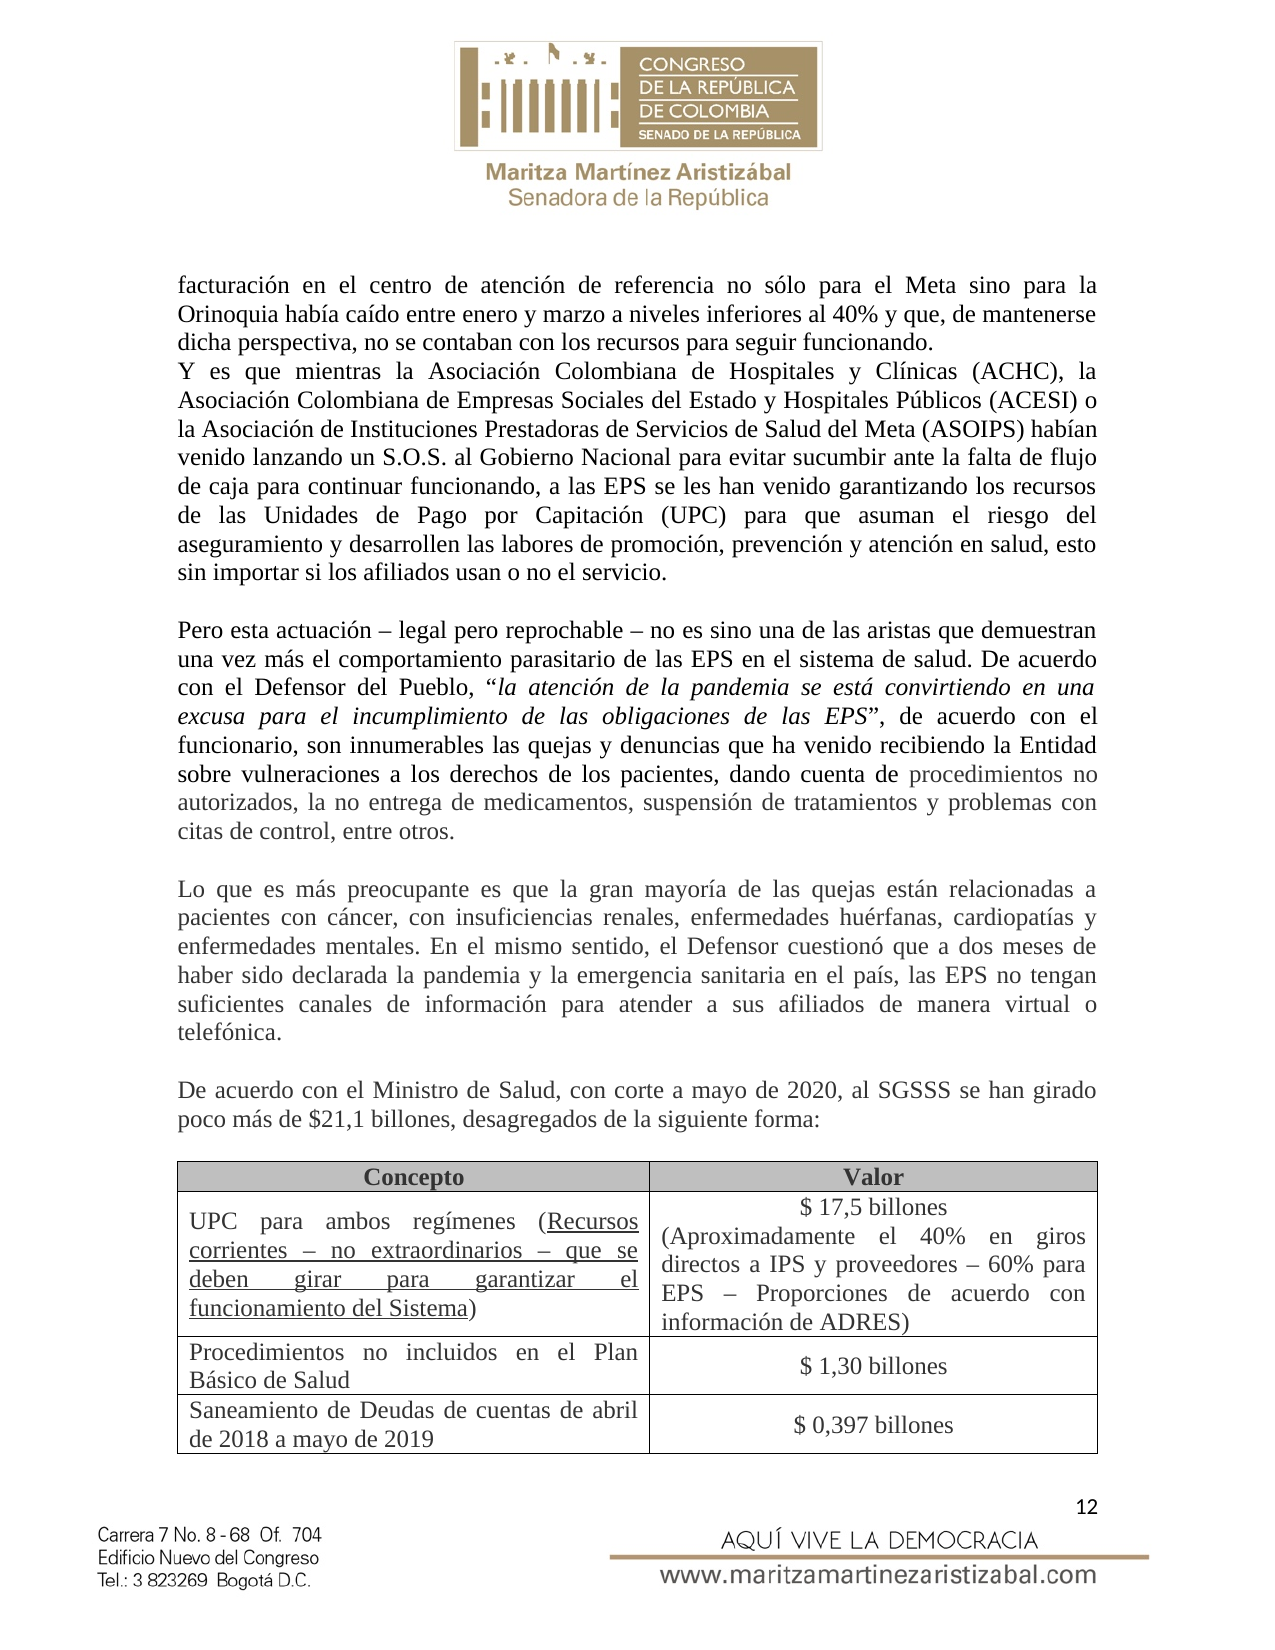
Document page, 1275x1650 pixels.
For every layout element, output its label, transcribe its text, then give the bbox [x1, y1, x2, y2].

table_header Valor [650, 1162, 1097, 1191]
table_header Concepto [178, 1162, 649, 1191]
text Y es que mientras la Asociación Colombiana de Hospitales y Clínicas (ACHC), la Asociación Colombiana de Empresas Sociales del Estado y Hospitales Públicos (ACESI) o la Asociación de Instituciones Prestadoras de Servicios de Salud del Meta (ASOIPS) habían venido lanzando un S.O.S. al Gobierno Nacional para evitar sucumbir ante la falta de flujo de caja para continuar funcionando, a las EPS se les han venido garantizando los recursos de las Unidades de Pago por Capitación (UPC) para que asuman el riesgo del aseguramiento y desarrollen las labores de promoción, prevención y atención en salud, esto sin importar si los afiliados usan o no el servicio. [177, 356, 1098, 586]
text De acuerdo con el Ministro de Salud, con corte a mayo de 2020, al SGSSS se han girado poco más de $21,1 billones, desagregados de la siguiente forma: [177, 1075, 1098, 1132]
text Pero esta actuación – legal pero reprochable – no es sino una de las aristas que demuestran una vez más el comportamiento parasitario de las EPS en el sistema de salud. De acuerdo con el Defensor del Pueblo, “la atención de la pandemia se está convirtiendo en una excusa para el incumplimiento de las obligaciones de las EPS”, de acuerdo con el funcionario, son innumerables las quejas y denuncias que ha venido recibiendo la Entidad sobre vulneraciones a los derechos de los pacientes, dando cuenta de procedimientos no autorizados, la no entrega de medicamentos, suspensión de tratamientos y problemas con citas de control, entre otros. [177, 615, 1098, 845]
table_cell UPC para ambos regímenes (Recursos corrientes – no extraordinarios – que se deben girar para garantizar el funcionamiento del Sistema) [178, 1192, 649, 1336]
table_cell $ 0,397 billones [650, 1395, 1097, 1453]
table_cell $ 17,5 billones (Aproximadamente el 40% en giros directos a IPS y proveedores – 60% para EPS – Proporciones de acuerdo con información de ADRES) [650, 1192, 1097, 1336]
picture [0, 1, 1275, 1649]
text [177, 270, 1098, 356]
table_cell Procedimientos no incluidos en el Plan Básico de Salud [178, 1337, 649, 1394]
table_cell Saneamiento de Deudas de cuentas de abril de 2018 a mayo de 2019 [178, 1395, 649, 1453]
text Lo que es más preocupante es que la gran mayoría de las quejas están relacionadas a pacientes con cáncer, con insuficiencias renales, enfermedades huérfanas, cardiopatías y enfermedades mentales. En el mismo sentido, el Defensor cuestionó que a dos meses de haber sido declarada la pandemia y la emergencia sanitaria en el país, las EPS no tengan suficientes canales de información para atender a sus afiliados de manera virtual o telefónica. [177, 874, 1098, 1046]
table_cell $ 1,30 billones [650, 1337, 1097, 1394]
